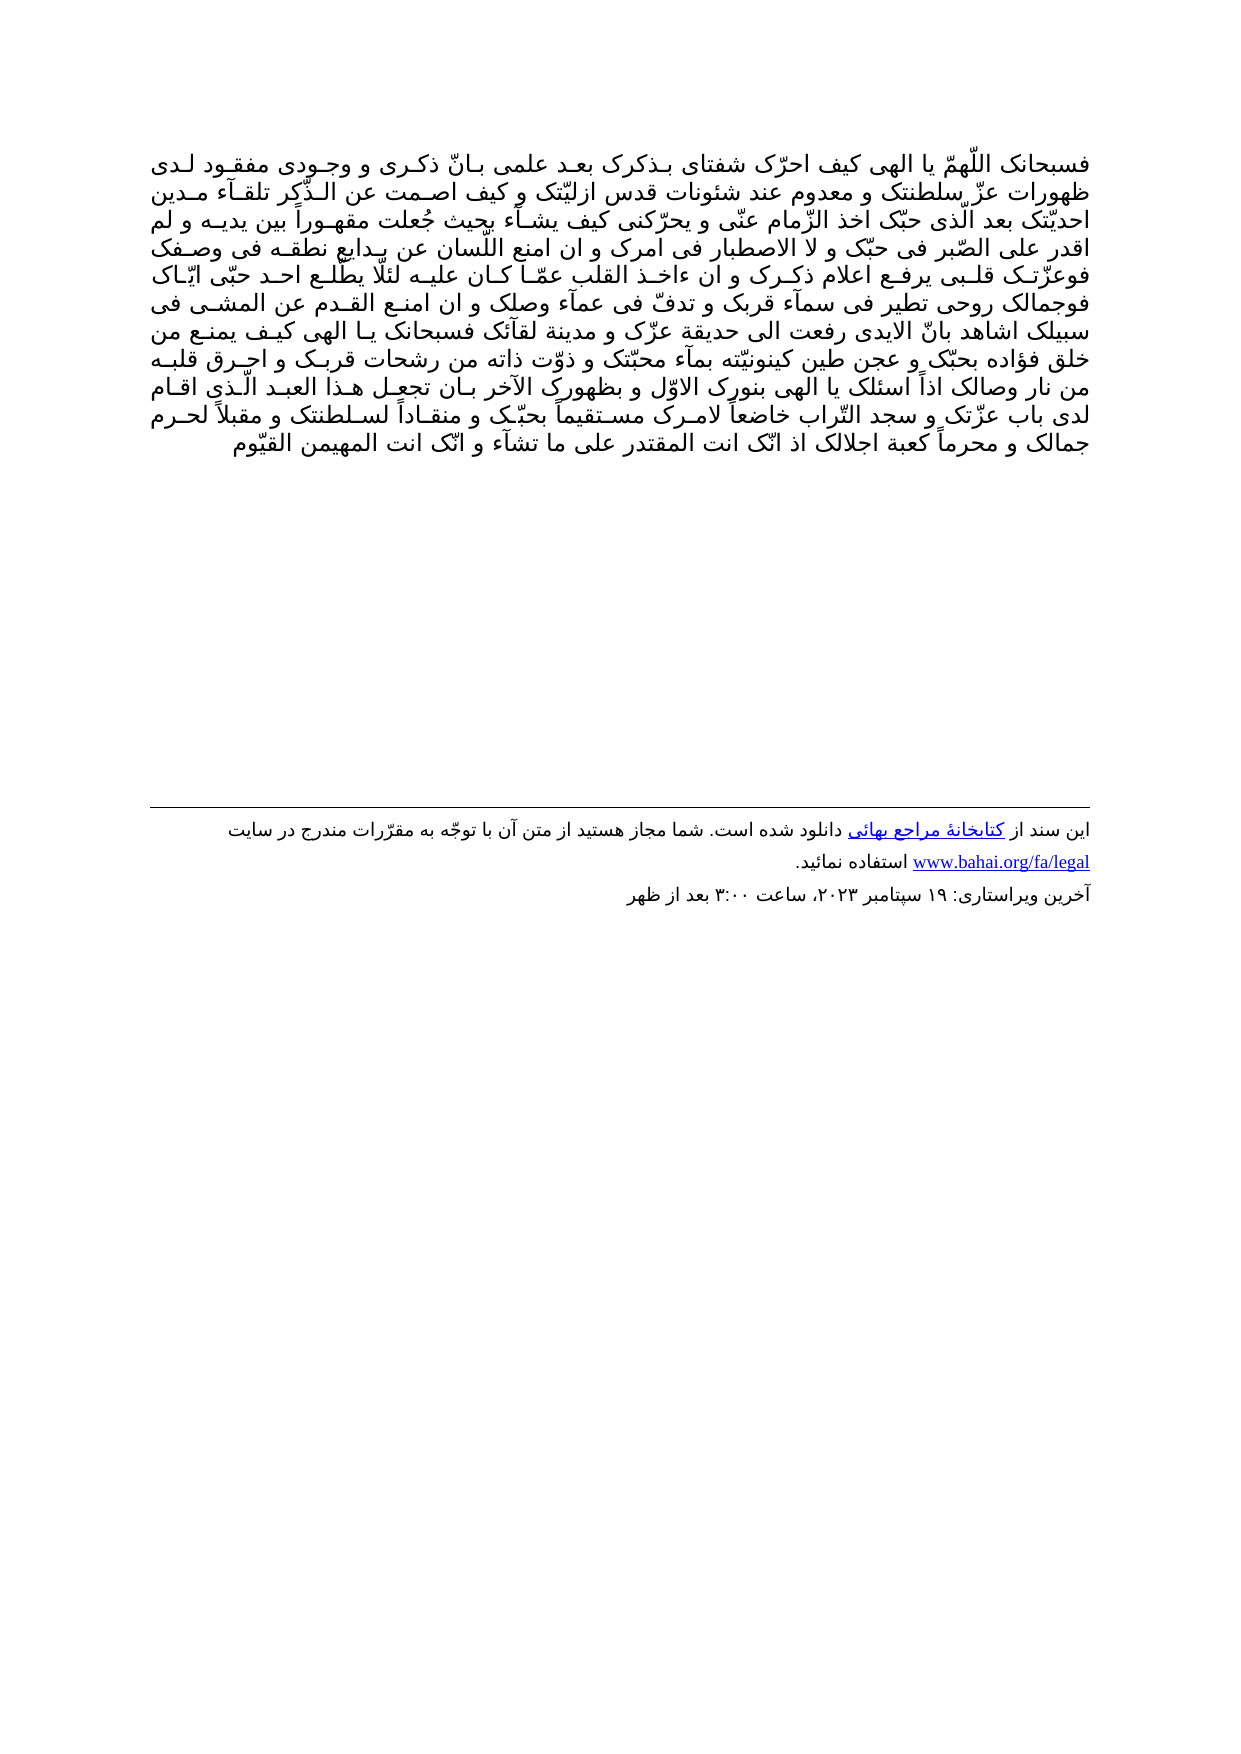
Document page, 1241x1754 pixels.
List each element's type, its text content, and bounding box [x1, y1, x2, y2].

text آخرین ویراستاری: ۱۹ سپتامبر ۲۰۲٣، ساعت ۳:٠٠ بعد از ظهر [150, 884, 1090, 905]
text این سند از کتابخانهٔ مراجع بهائی دانلود شده است. شما مجاز هستید از متن آن با توجّه به مقرّرات مندرج در سایت www.bahai.org/fa/legal استفاده نمائید. [150, 819, 1090, 873]
text فسبحانک اللّهمّ یا الهی کیف احرّک شفتای بذکرک بعد علمی بانّ ذکری و وجودی مفقود لدی ظهورات عزّ سلطنتک و معدوم عند شئونات قدس ازلیّتک و کیف اصمت عن الذّکر تلقآء مدین احدیّتک بعد الّذی حبّک اخذ الزّمام عنّی و یحرّکنی کیف یشآء بحیث جُعلت مقهوراً بین یدیه و لم اقدر علی الصّبر فی حبّک و لا الاصطبار فی امرک و ان امنع اللّسان عن بدایع نطقه فی وصفک فوعزّتک قلبی یرفع اعلام ذکرک و ان ءاخذ القلب عمّا کان علیه لئلّا یطّلع احد حبّی ایّاک فوجمالک روحی تطیر فی سمآء قربک و تدفّ فی عمآء وصلک و ان امنع القدم عن المشی فی سبیلک اشاهد بانّ الایدی رفعت الی حدیقة عزّک و مدینة لقآئک فسبحانک یا الهی کیف یمنع من خلق فؤاده بحبّک و عجن طین کینونیّته بمآء محبّتک و ذوّت ذاته من رشحات قربک و احرق قلبه من نار وصالک اذاً اسئلک یا الهی بنورک الاوّل و بظهورک الآخر بان تجعل هذا العبد الّذی اقام لدی باب عزّتک و سجد التّراب خاضعاً لامرک مستقیماً بحبّک و منقاداً لسلطنتک و مقبلاً لحرم جمالک و محرماً کعبة اجلالک اذ انّک انت المقتدر علی ما تشآء و انّک انت المهیمن القیّوم [150, 150, 1090, 457]
